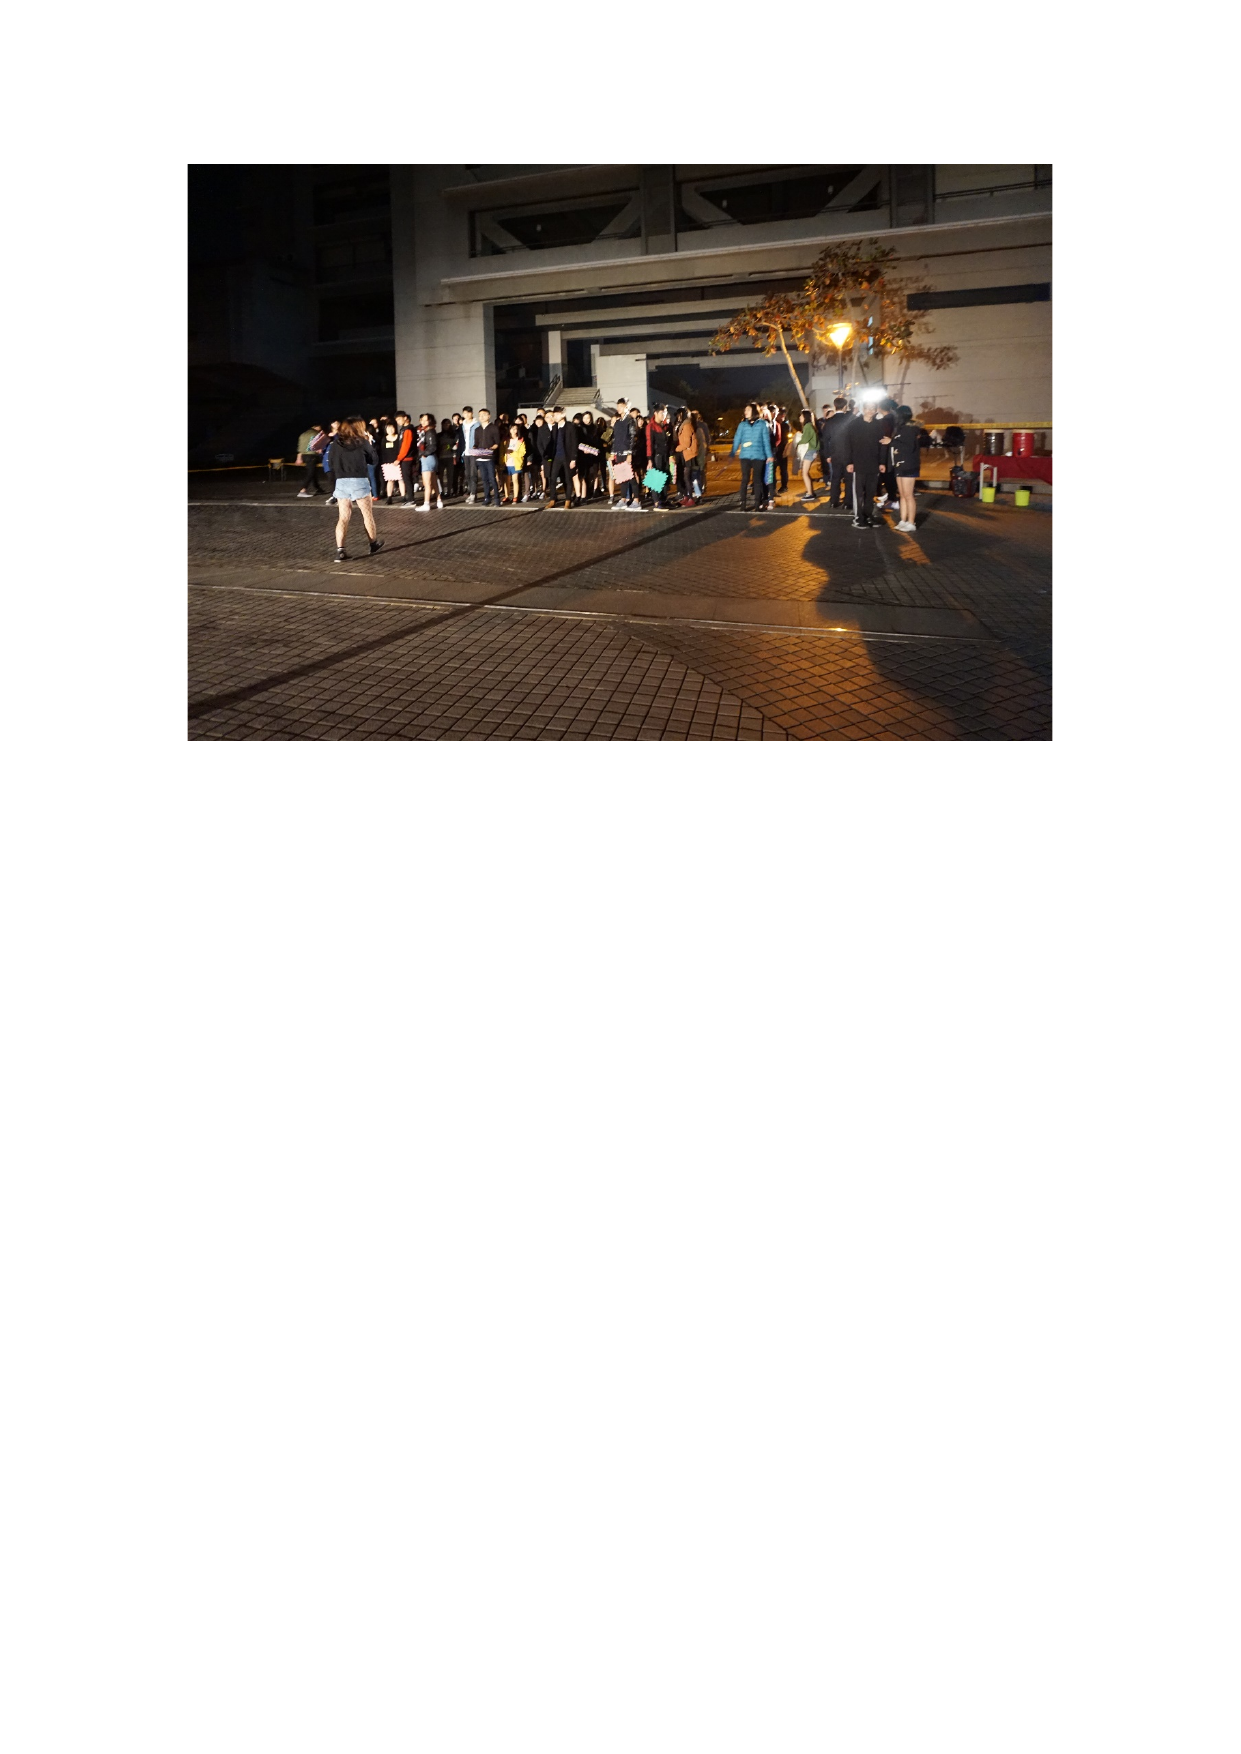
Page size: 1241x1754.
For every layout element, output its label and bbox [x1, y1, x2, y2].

picture [187, 164, 1053, 741]
